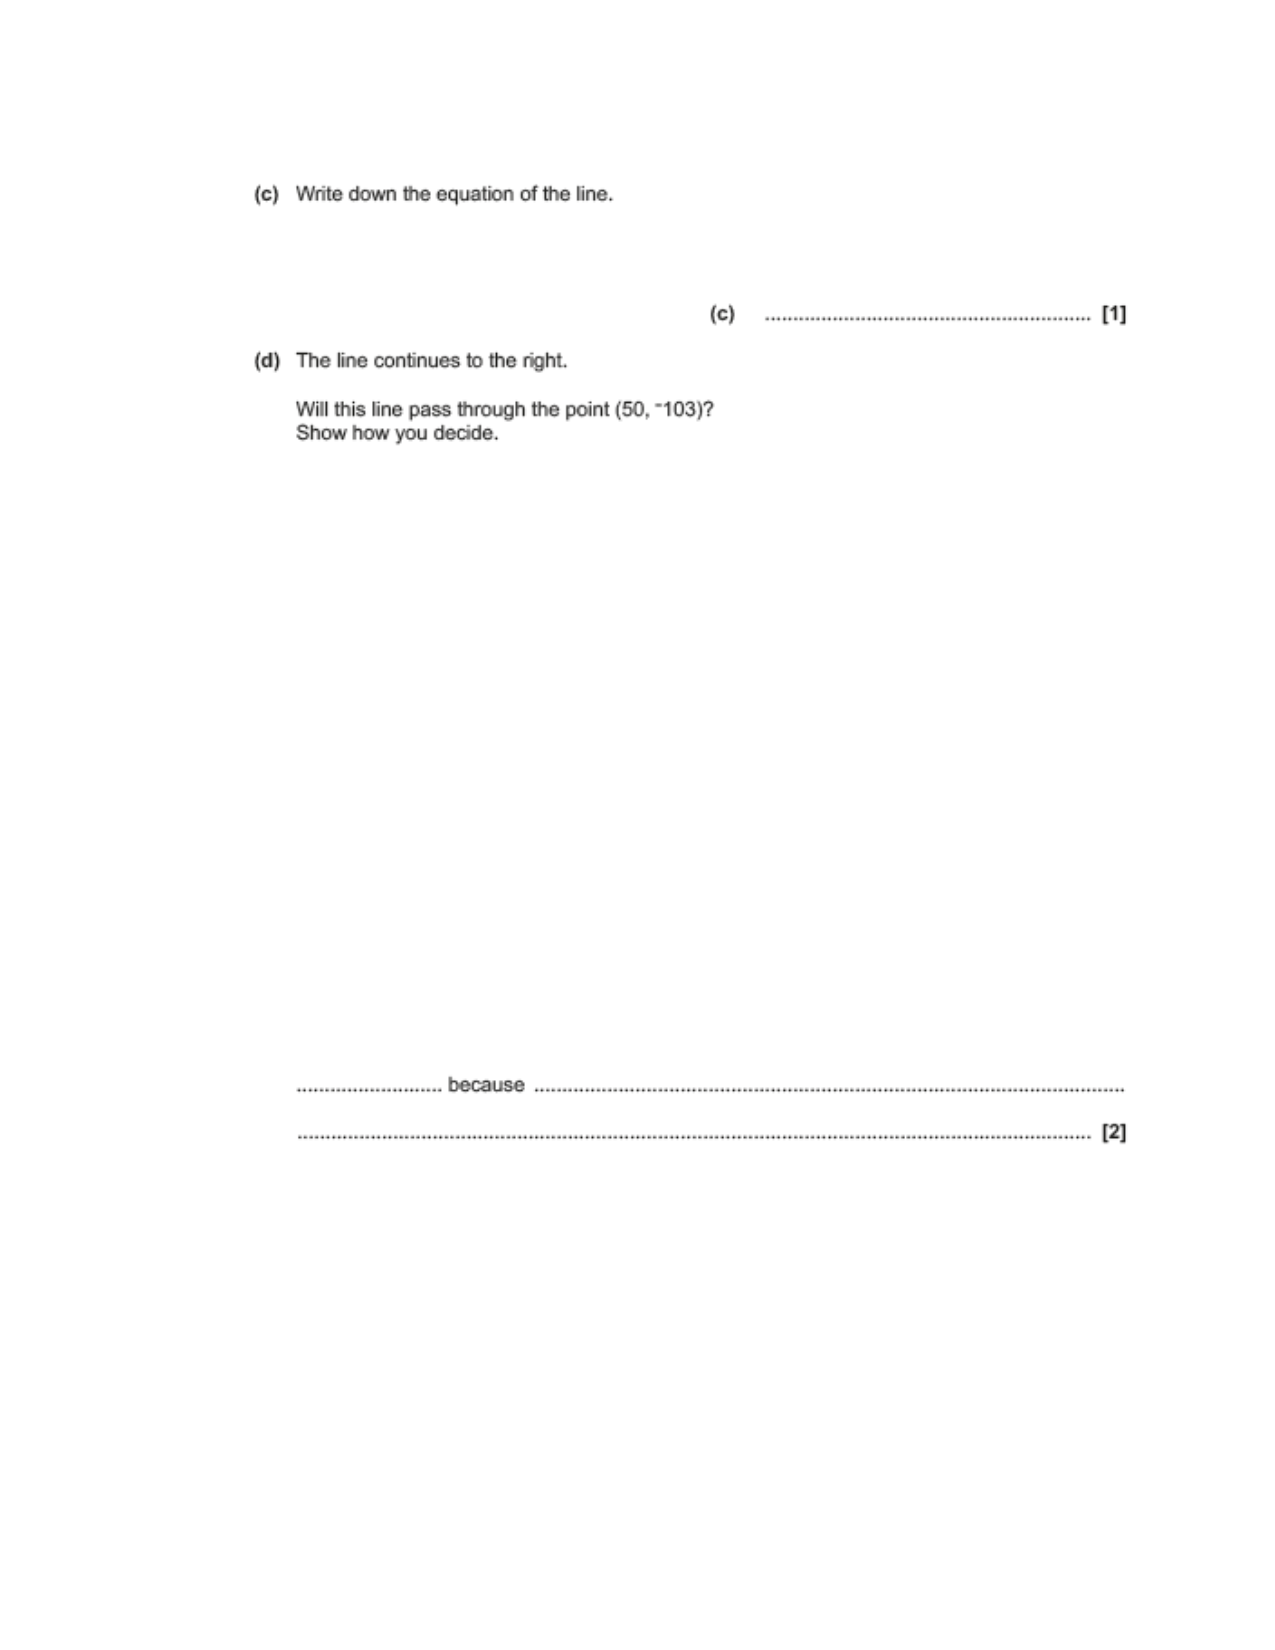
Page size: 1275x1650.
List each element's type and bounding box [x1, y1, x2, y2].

picture [239, 172, 1162, 1166]
